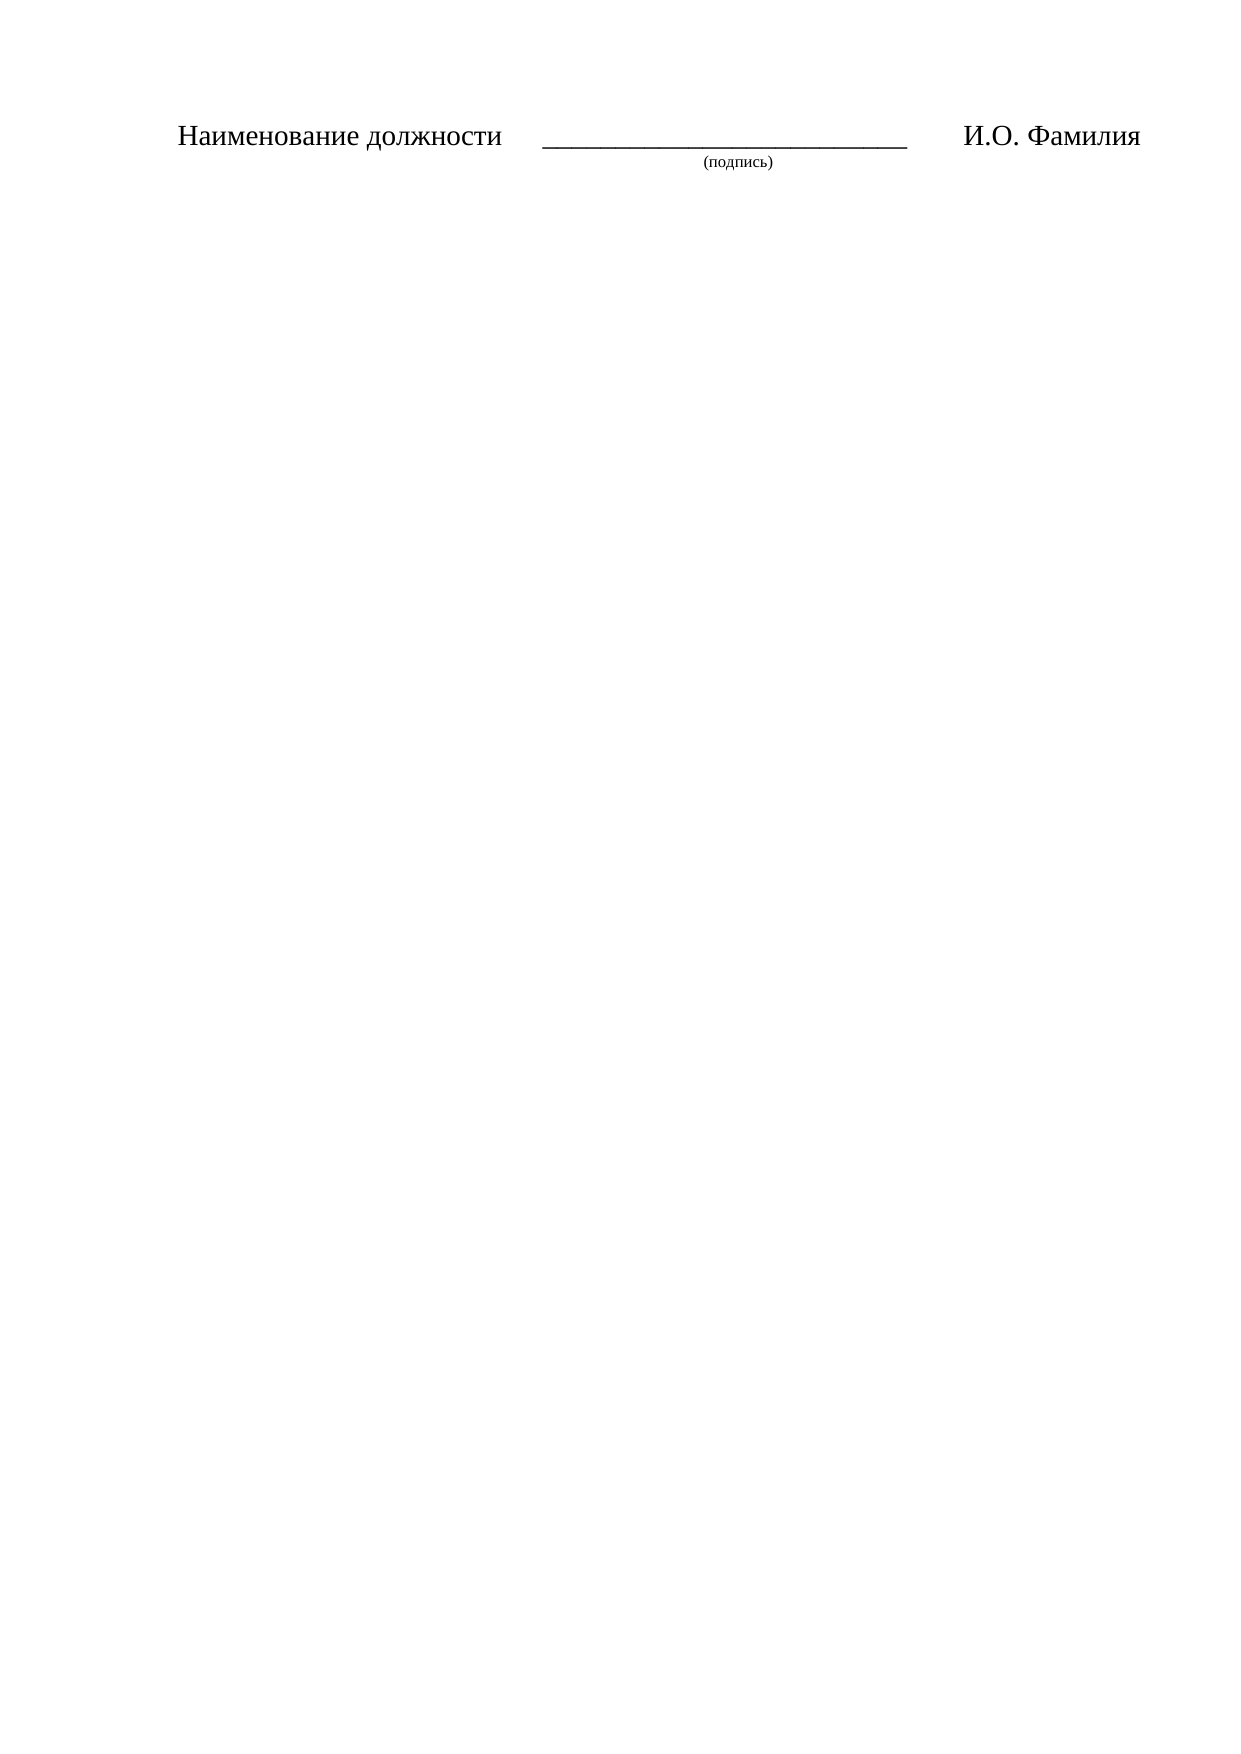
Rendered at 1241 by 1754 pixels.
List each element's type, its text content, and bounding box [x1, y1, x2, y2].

text (подпись) [251, 152, 1152, 171]
table_header _________________________ [531, 118, 918, 152]
table_header И.О. Фамилия [918, 118, 1152, 152]
table_header Наименование должности [166, 118, 531, 152]
